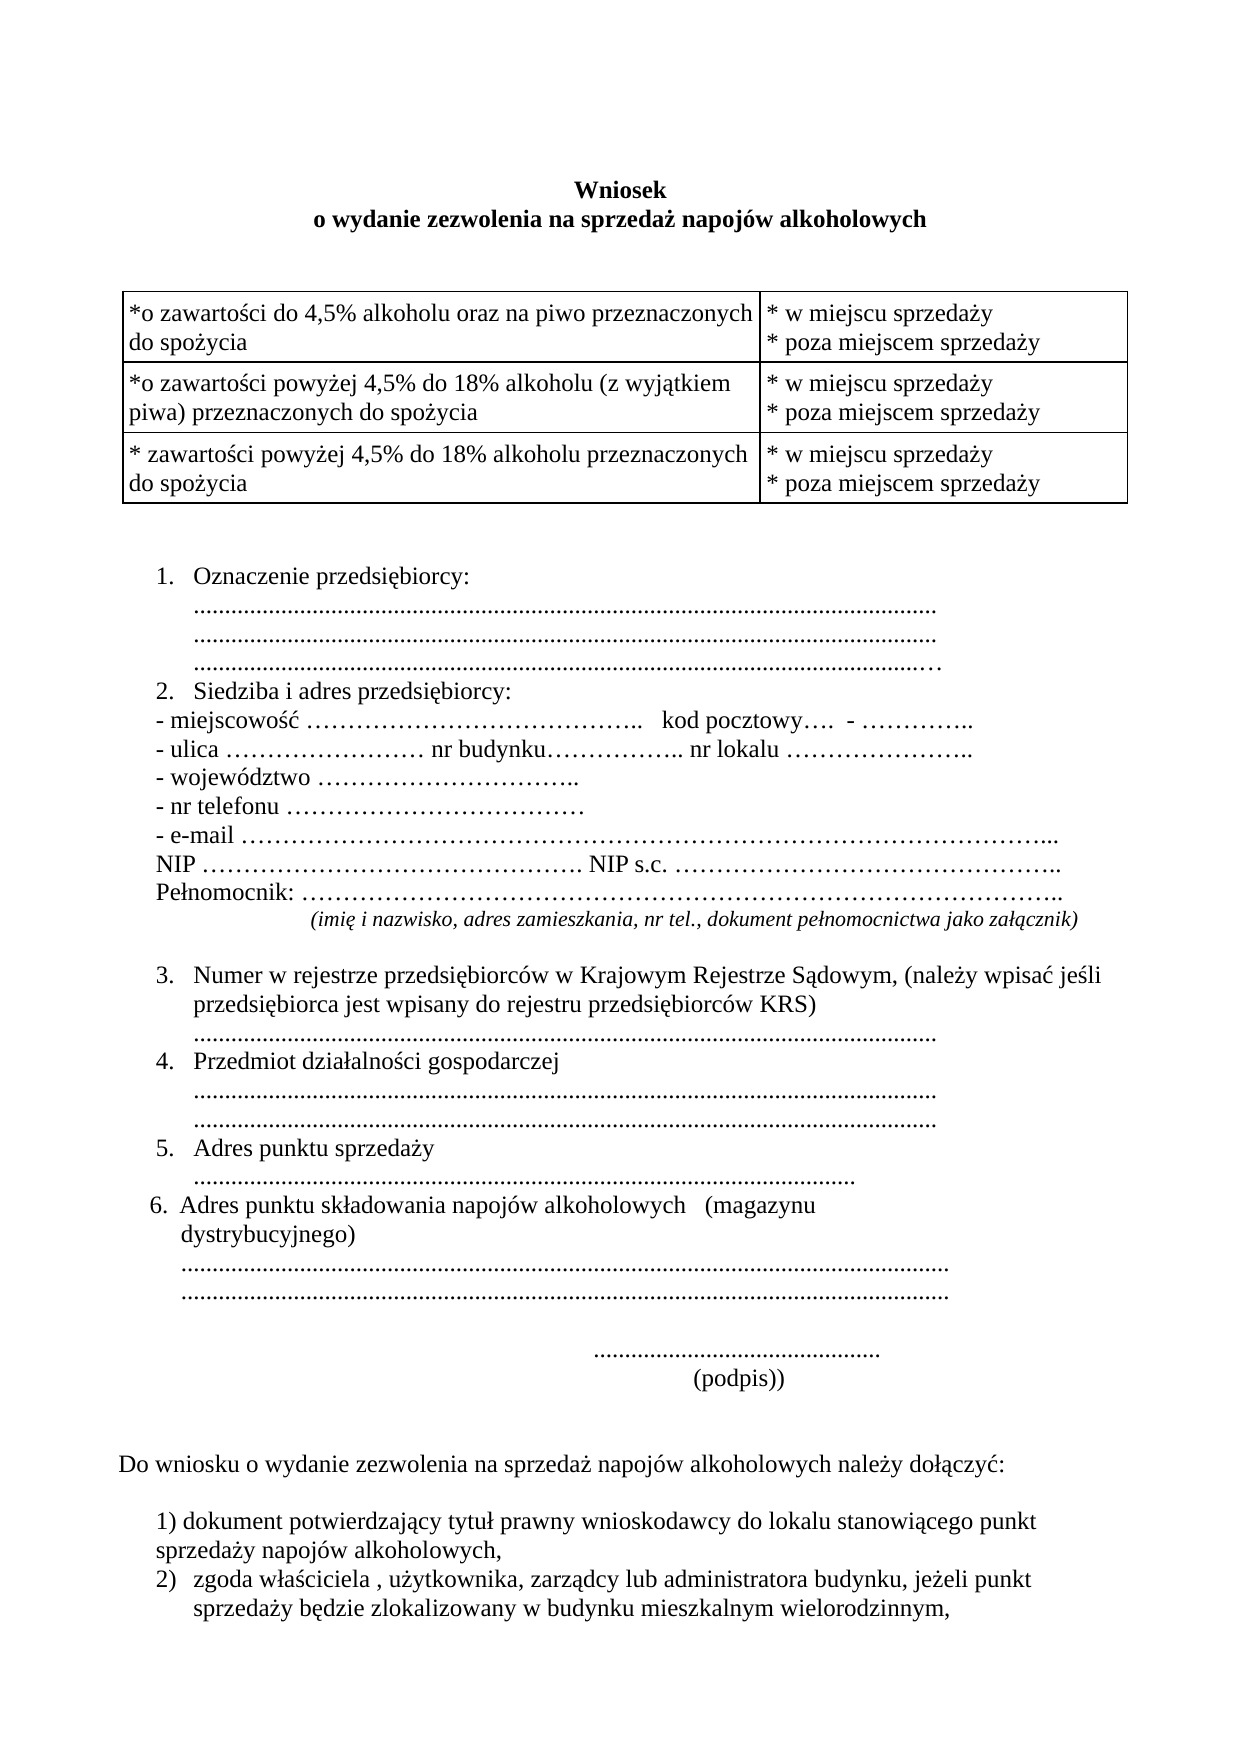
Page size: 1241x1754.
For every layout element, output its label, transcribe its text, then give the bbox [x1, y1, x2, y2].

table_cell * w miejscu sprzedaży * poza miejscem sprzedaży [761, 433, 1127, 502]
table_header *o zawartości do 4,5% alkoholu oraz na piwo przeznaczonych do spożycia [124, 292, 759, 361]
list o wydanie zezwolenia na sprzedaż napojów alkoholowych [118, 204, 1122, 233]
text (podpis)) [118, 1363, 1122, 1391]
table_cell * zawartości powyżej 4,5% do 18% alkoholu przeznaczonych do spożycia [124, 433, 759, 502]
text ....................................................................................................................... [193, 590, 1122, 619]
list zgoda właściciela , użytkownika, zarządcy lub administratora budynku, jeżeli punkt sprzedaży będzie zlokalizowany w budynku mieszkalnym wielorodzinnym, [156, 1564, 1122, 1621]
list Wniosek [118, 176, 1122, 204]
list Numer w rejestrze przedsiębiorców w Krajowym Rejestrze Sądowym, (należy wpisać jeśli przedsiębiorca jest wpisany do rejestru przedsiębiorców KRS) [156, 960, 1122, 1018]
table_header * w miejscu sprzedaży * poza miejscem sprzedaży [761, 292, 1127, 361]
list Siedziba i adres przedsiębiorcy: [156, 676, 1122, 705]
text .............................................. [118, 1334, 1122, 1363]
list Adres punktu sprzedaży [156, 1133, 1122, 1161]
text ....................................................................................................................… [193, 647, 1122, 676]
text dystrybucyjnego) [118, 1219, 1122, 1248]
table_cell * w miejscu sprzedaży * poza miejscem sprzedaży [761, 363, 1127, 432]
text ........................................................................................................................... [118, 1276, 1122, 1305]
list Oznaczenie przedsiębiorcy: [156, 561, 1122, 590]
text - miejscowość ………………………………….. kod pocztowy…. - ………….. [156, 705, 1122, 734]
text - ulica …………………… nr budynku…………….. nr lokalu ………………….. [156, 734, 1122, 762]
table_cell *o zawartości powyżej 4,5% do 18% alkoholu (z wyjątkiem piwa) przeznaczonych do spożycia [124, 363, 759, 432]
text ....................................................................................................................... [193, 1104, 1122, 1133]
text .......................................................................................................... [156, 1161, 1122, 1190]
text ....................................................................................................................... [193, 1075, 1122, 1104]
text ....................................................................................................................... [193, 619, 1122, 647]
text (imię i nazwisko, adres zamieszkania, nr tel., dokument pełnomocnictwa jako załącznik) [156, 906, 1122, 931]
text 6. Adres punktu składowania napojów alkoholowych (magazynu [118, 1190, 1122, 1219]
text - województwo ………………………….. [156, 762, 1122, 791]
text NIP ………………………………………. NIP s.c. ……………………………………….. [156, 849, 1122, 877]
text Do wniosku o wydanie zezwolenia na sprzedaż napojów alkoholowych należy dołączyć: [118, 1449, 1122, 1478]
text - nr telefonu ……………………………… [156, 791, 1122, 820]
text ........................................................................................................................... [118, 1248, 1122, 1276]
text - e-mail ……………………………………………………………………………………... [156, 820, 1122, 849]
text 1) dokument potwierdzający tytuł prawny wnioskodawcy do lokalu stanowiącego punkt sprzedaży napojów alkoholowych, [156, 1506, 1122, 1564]
text ....................................................................................................................... [193, 1018, 1122, 1046]
list Przedmiot działalności gospodarczej [156, 1046, 1122, 1075]
text Pełnomocnik: ……………………………………………………………………………….. [156, 877, 1122, 906]
